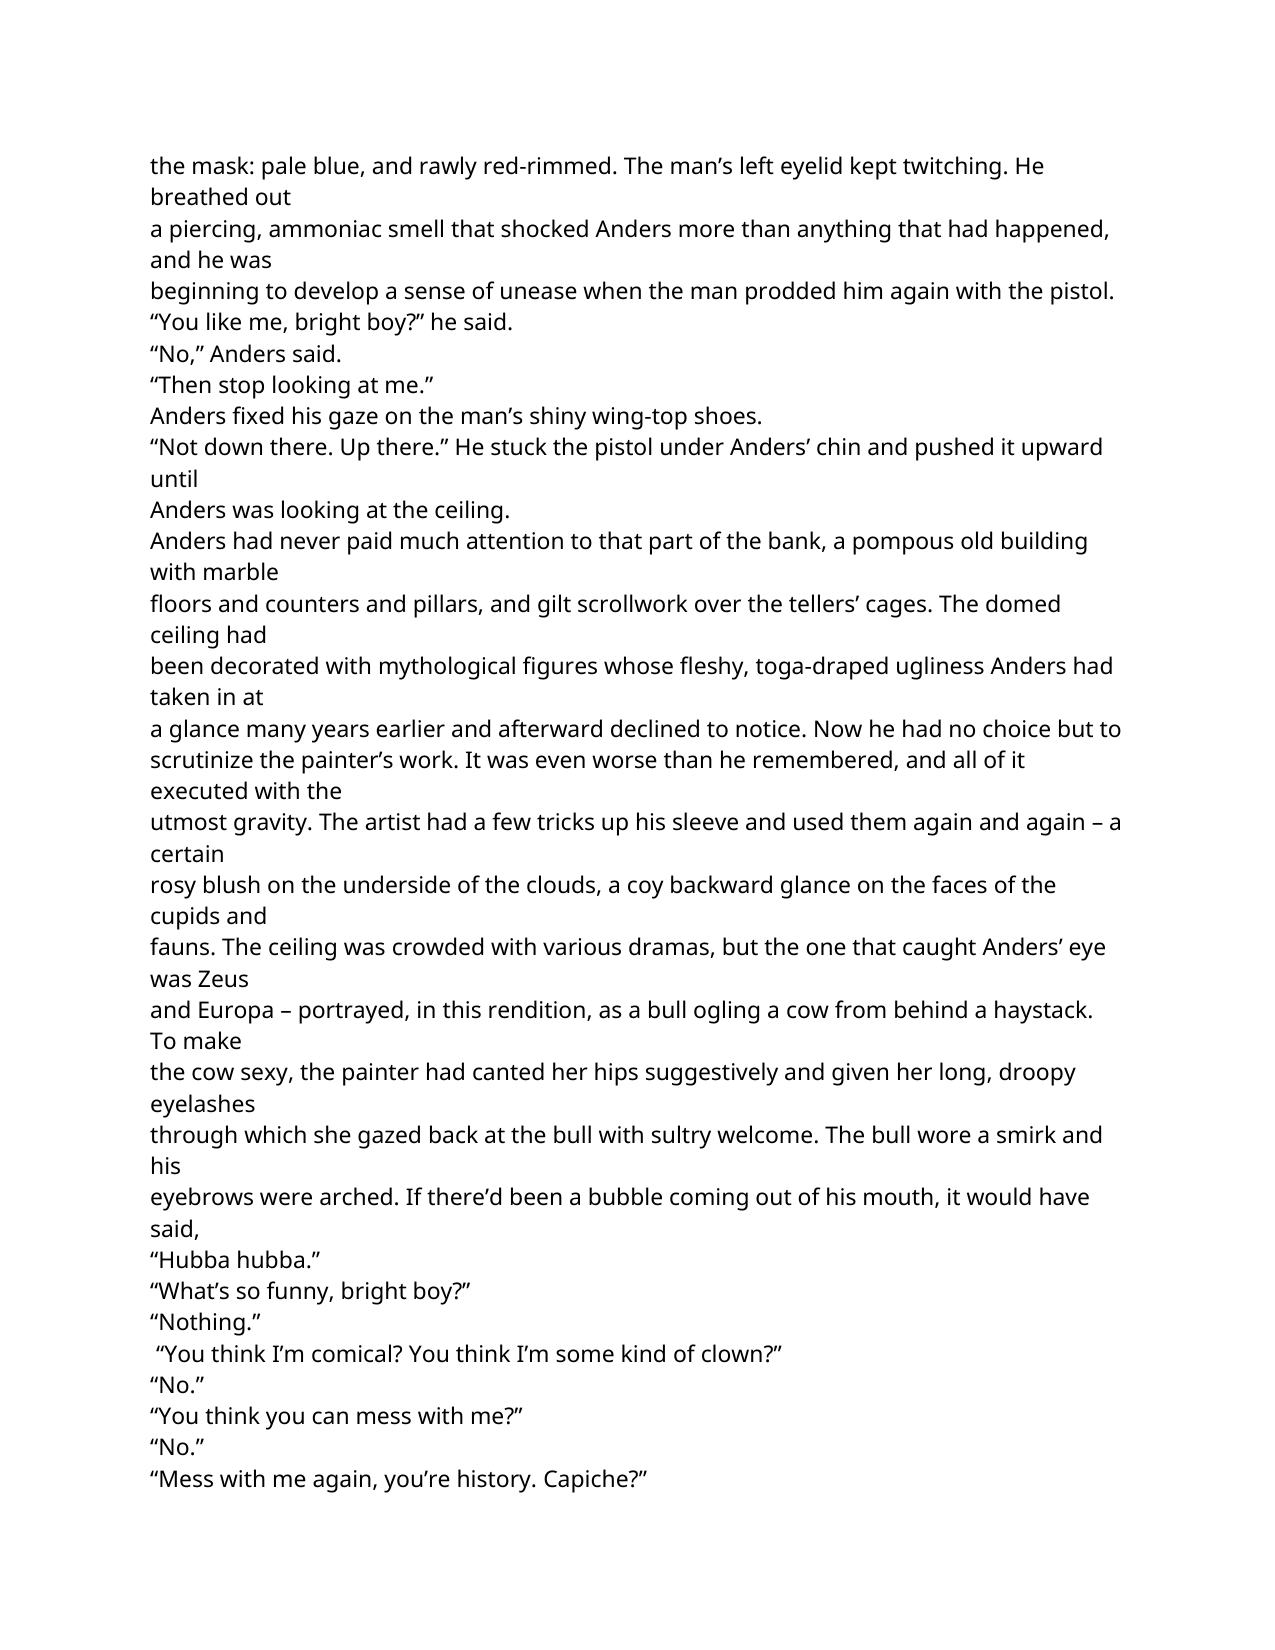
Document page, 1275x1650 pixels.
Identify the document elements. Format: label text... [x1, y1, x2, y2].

text “No,” Anders said. [150, 337, 1125, 369]
text a glance many years earlier and afterward declined to notice. Now he had no choice but to [150, 712, 1125, 744]
text “Mess with me again, you’re history. Capiche?” [150, 1462, 1125, 1494]
text scrutinize the painter’s work. It was even worse than he remembered, and all of it executed with the [150, 744, 1125, 806]
text utmost gravity. The artist had a few tricks up his sleeve and used them again and again – a certain [150, 806, 1125, 869]
text “You think I’m comical? You think I’m some kind of clown?” [150, 1337, 1125, 1369]
text floors and counters and pillars, and gilt scrollwork over the tellers’ cages. The domed ceiling had [150, 587, 1125, 650]
text and Europa – portrayed, in this rendition, as a bull ogling a cow from behind a haystack. To make [150, 994, 1125, 1056]
text “Not down there. Up there.” He stuck the pistol under Anders’ chin and pushed it upward until [150, 431, 1125, 494]
text through which she gazed back at the bull with sultry welcome. The bull wore a smirk and his [150, 1119, 1125, 1181]
text a piercing, ammoniac smell that shocked Anders more than anything that had happened, and he was [150, 212, 1125, 275]
text Anders had never paid much attention to that part of the bank, a pompous old building with marble [150, 525, 1125, 587]
text Anders was looking at the ceiling. [150, 494, 1125, 525]
text “Hubba hubba.” [150, 1244, 1125, 1275]
text the cow sexy, the painter had canted her hips suggestively and given her long, droopy eyelashes [150, 1056, 1125, 1119]
text fauns. The ceiling was crowded with various dramas, but the one that caught Anders’ eye was Zeus [150, 931, 1125, 994]
text Anders fixed his gaze on the man’s shiny wing-top shoes. [150, 400, 1125, 431]
text “Nothing.” [150, 1306, 1125, 1337]
text beginning to develop a sense of unease when the man prodded him again with the pistol. [150, 275, 1125, 306]
text the mask: pale blue, and rawly red-rimmed. The man’s left eyelid kept twitching. He breathed out [150, 150, 1125, 212]
text “You like me, bright boy?” he said. [150, 306, 1125, 337]
text “You think you can mess with me?” [150, 1400, 1125, 1431]
text “No.” [150, 1369, 1125, 1400]
text “Then stop looking at me.” [150, 369, 1125, 400]
text been decorated with mythological figures whose fleshy, toga-draped ugliness Anders had taken in at [150, 650, 1125, 712]
text eyebrows were arched. If there’d been a bubble coming out of his mouth, it would have said, [150, 1181, 1125, 1244]
text “What’s so funny, bright boy?” [150, 1275, 1125, 1306]
text rosy blush on the underside of the clouds, a coy backward glance on the faces of the cupids and [150, 869, 1125, 931]
text “No.” [150, 1431, 1125, 1462]
